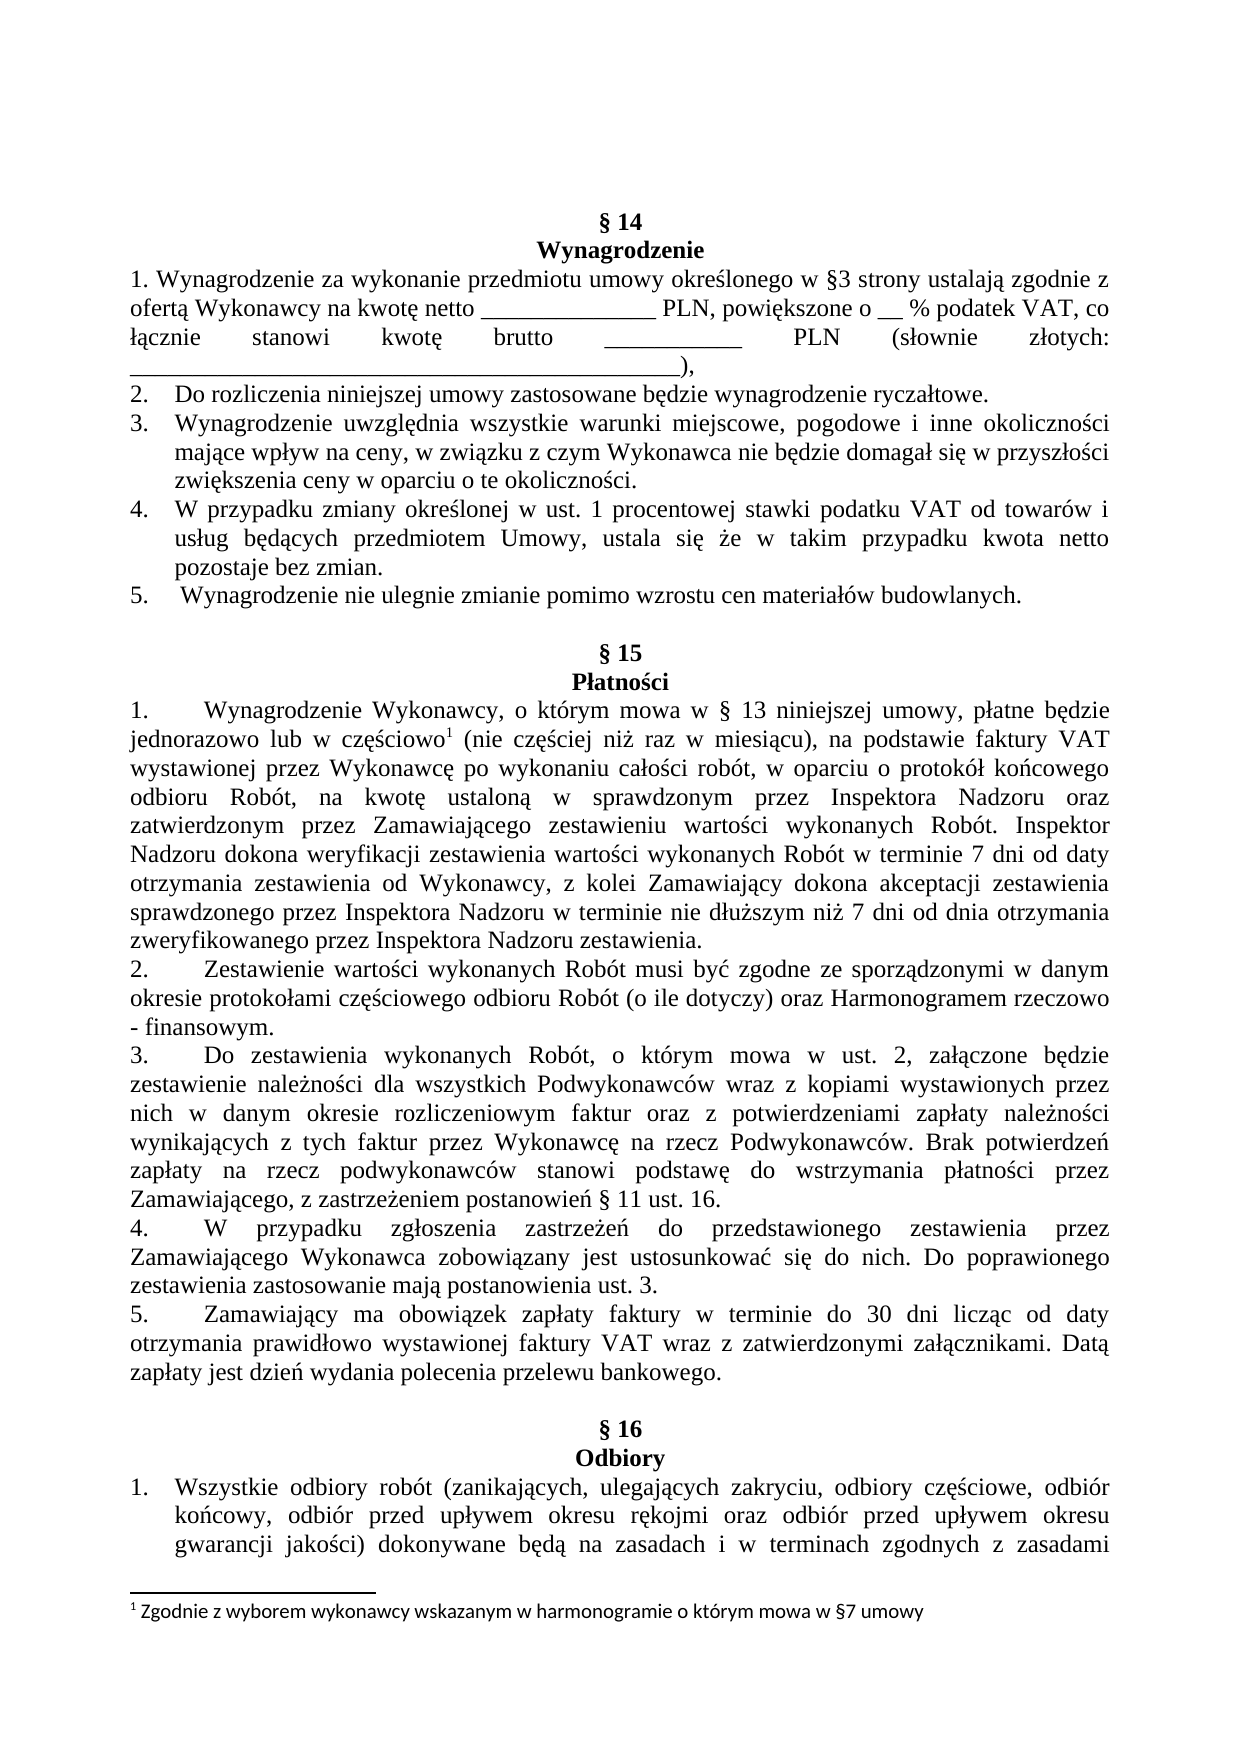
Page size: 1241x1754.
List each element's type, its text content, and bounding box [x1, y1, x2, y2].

text 2. Do rozliczenia niniejszej umowy zastosowane będzie wynagrodzenie ryczałtowe. [130, 379, 1110, 408]
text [130, 1472, 1110, 1558]
text Wynagrodzenie [130, 236, 1110, 264]
text 2. Zestawienie wartości wykonanych Robót musi być zgodne ze sporządzonymi w danym okresie protokołami częściowego odbioru Robót (o ile dotyczy) oraz Harmonogramem rzeczowo - finansowym. [130, 954, 1110, 1041]
text § 15 [130, 638, 1110, 667]
text 5. Zamawiający ma obowiązek zapłaty faktury w terminie do 30 dni licząc od daty otrzymania prawidłowo wystawionej faktury VAT wraz z zatwierdzonymi załącznikami. Datą zapłaty jest dzień wydania polecenia przelewu bankowego. [130, 1299, 1110, 1386]
text 1. Wynagrodzenie za wykonanie przedmiotu umowy określonego w §3 strony ustalają zgodnie z ofertą Wykonawcy na kwotę netto ______________ PLN, powiększone o __ % podatek VAT, co łącznie stanowi kwotę brutto ___________ PLN (słownie złotych: ____________________________________________), [130, 264, 1110, 379]
text Odbiory [130, 1443, 1110, 1472]
text 4. W przypadku zgłoszenia zastrzeżeń do przedstawionego zestawienia przez Zamawiającego Wykonawca zobowiązany jest ustosunkować się do nich. Do poprawionego zestawienia zastosowanie mają postanowienia ust. 3. [130, 1213, 1110, 1299]
text 4. W przypadku zmiany określonej w ust. 1 procentowej stawki podatku VAT od towarów i usług będących przedmiotem Umowy, ustala się że w takim przypadku kwota netto pozostaje bez zmian. [130, 494, 1110, 581]
text § 16 [130, 1414, 1110, 1443]
text 1. Wynagrodzenie Wykonawcy, o którym mowa w § 13 niniejszej umowy, płatne będzie jednorazowo lub w częściowo (nie częściej niż raz w miesiącu), na podstawie faktury VAT wystawionej przez Wykonawcę po wykonaniu całości robót, w oparciu o protokół końcowego odbioru Robót, na kwotę ustaloną w sprawdzonym przez Inspektora Nadzoru oraz zatwierdzonym przez Zamawiającego zestawieniu wartości wykonanych Robót. Inspektor Nadzoru dokona weryfikacji zestawienia wartości wykonanych Robót w terminie 7 dni od daty otrzymania zestawienia od Wykonawcy, z kolei Zamawiający dokona akceptacji zestawienia sprawdzonego przez Inspektora Nadzoru w terminie nie dłuższym niż 7 dni od dnia otrzymania zweryfikowanego przez Inspektora Nadzoru zestawienia. [130, 696, 1110, 954]
text 3. Wynagrodzenie uwzględnia wszystkie warunki miejscowe, pogodowe i inne okoliczności mające wpływ na ceny, w związku z czym Wykonawca nie będzie domagał się w przyszłości zwiększenia ceny w oparciu o te okoliczności. [130, 408, 1110, 494]
text § 14 [130, 207, 1110, 236]
text Płatności [130, 667, 1110, 696]
text 3. Do zestawienia wykonanych Robót, o którym mowa w ust. 2, załączone będzie zestawienie należności dla wszystkich Podwykonawców wraz z kopiami wystawionych przez nich w danym okresie rozliczeniowym faktur oraz z potwierdzeniami zapłaty należności wynikających z tych faktur przez Wykonawcę na rzecz Podwykonawców. Brak potwierdzeń zapłaty na rzecz podwykonawców stanowi podstawę do wstrzymania płatności przez Zamawiającego, z zastrzeżeniem postanowień § 11 ust. 16. [130, 1041, 1110, 1213]
text 5. Wynagrodzenie nie ulegnie zmianie pomimo wzrostu cen materiałów budowlanych. [130, 581, 1110, 609]
